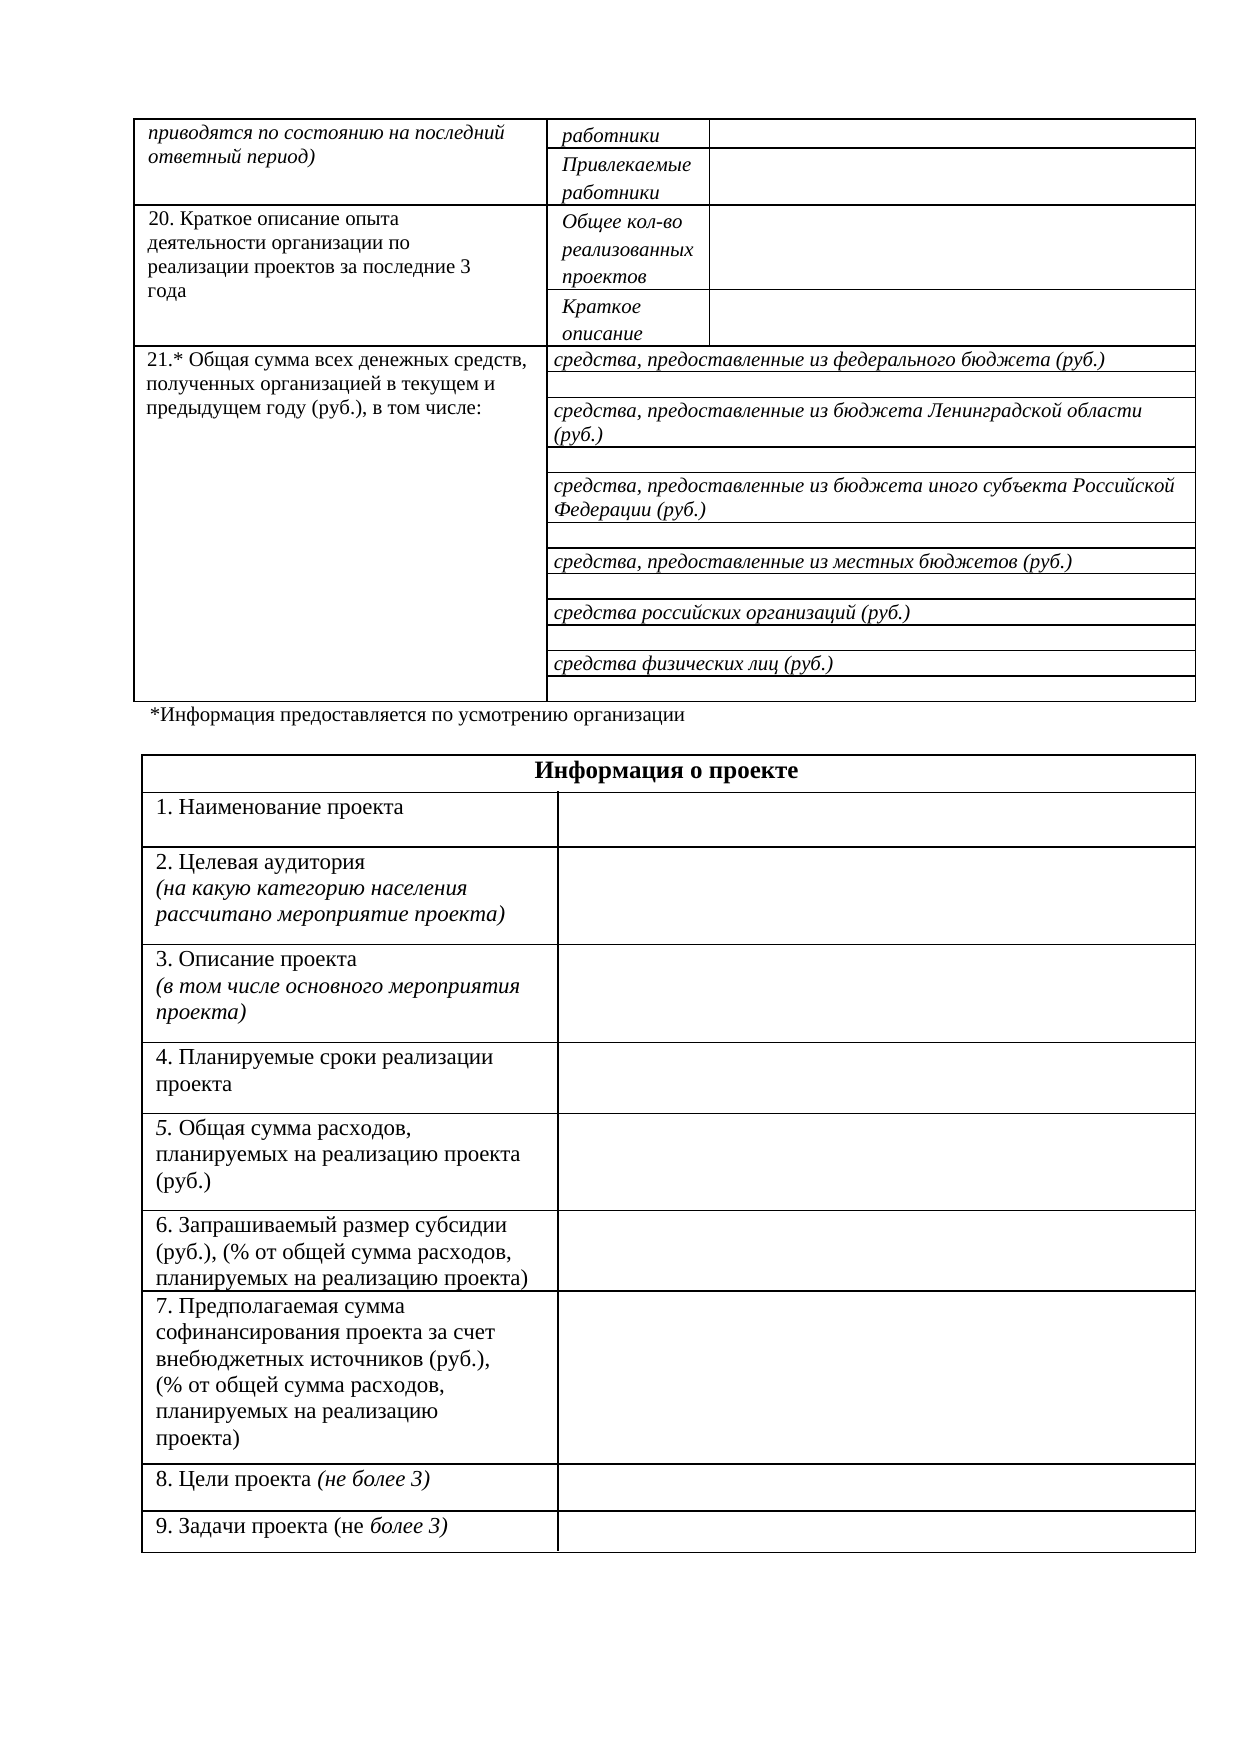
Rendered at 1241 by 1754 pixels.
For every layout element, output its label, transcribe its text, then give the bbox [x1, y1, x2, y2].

table_cell [559, 848, 1195, 944]
table_cell средства, предоставленные из федерального бюджета (руб.) [548, 347, 1195, 371]
table_cell 20. Краткое описание опыта деятельности организации по реализации проектов за последние 3 года [135, 206, 546, 345]
table_cell Краткое описание [548, 290, 709, 345]
table_cell 5. Общая сумма расходов, планируемых на реализацию проекта (руб.) [143, 1114, 557, 1210]
table_cell [548, 372, 1195, 396]
table_cell [559, 945, 1195, 1042]
table_cell [710, 120, 1195, 147]
table_cell [548, 574, 1195, 598]
text *Информация предоставляется по усмотрению организации [149, 702, 1181, 726]
table_header Информация о проекте [143, 756, 1195, 791]
table_cell Привлекаемые работники [548, 149, 709, 204]
table_cell [559, 1114, 1195, 1210]
table_cell 4. Планируемые сроки реализации проекта [143, 1043, 557, 1113]
table_cell [548, 626, 1195, 649]
table_cell 1. Наименование проекта [143, 793, 557, 846]
table_cell [559, 1292, 1195, 1463]
table_cell 7. Предполагаемая сумма софинансирования проекта за счет внебюджетных источников (руб.), (% от общей сумма расходов, планируемых на реализацию проекта) [143, 1292, 557, 1463]
table_cell [548, 448, 1195, 472]
table_cell [559, 1211, 1195, 1290]
table_cell [548, 677, 1195, 701]
table_cell [710, 290, 1195, 345]
table_cell [559, 793, 1195, 846]
table_cell 8. Цели проекта (не более 3) [143, 1465, 557, 1510]
table_cell средства физических лиц (руб.) [548, 651, 1195, 675]
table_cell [135, 120, 546, 204]
table_cell [559, 1043, 1195, 1113]
table_cell средства, предоставленные из бюджета Ленинградской области (руб.) [548, 398, 1195, 446]
table_cell [559, 1465, 1195, 1510]
table_cell [548, 523, 1195, 547]
table_cell 21.* Общая сумма всех денежных средств, полученных организацией в текущем и предыдущем году (руб.), в том числе: [135, 347, 546, 701]
table_cell [710, 149, 1195, 204]
table_cell Штатные работники [548, 120, 709, 147]
table_cell средства, предоставленные из бюджета иного субъекта Российской Федерации (руб.) [548, 473, 1195, 521]
table_cell [559, 1512, 1195, 1551]
table_cell [710, 206, 1195, 288]
table_cell Общее кол-во реализованных проектов [548, 206, 709, 288]
table_cell 2. Целевая аудитория (на какую категорию населения рассчитано мероприятие проекта) [143, 848, 557, 944]
table_cell 6. Запрашиваемый размер субсидии (руб.), (% от общей сумма расходов, планируемых на реализацию проекта) [143, 1211, 557, 1290]
table_cell 3. Описание проекта (в том числе основного мероприятия проекта) [143, 945, 557, 1042]
table_cell 9. Задачи проекта (не более 3) [143, 1512, 557, 1551]
table_cell средства российских организаций (руб.) [548, 600, 1195, 624]
table_cell средства, предоставленные из местных бюджетов (руб.) [548, 549, 1195, 573]
